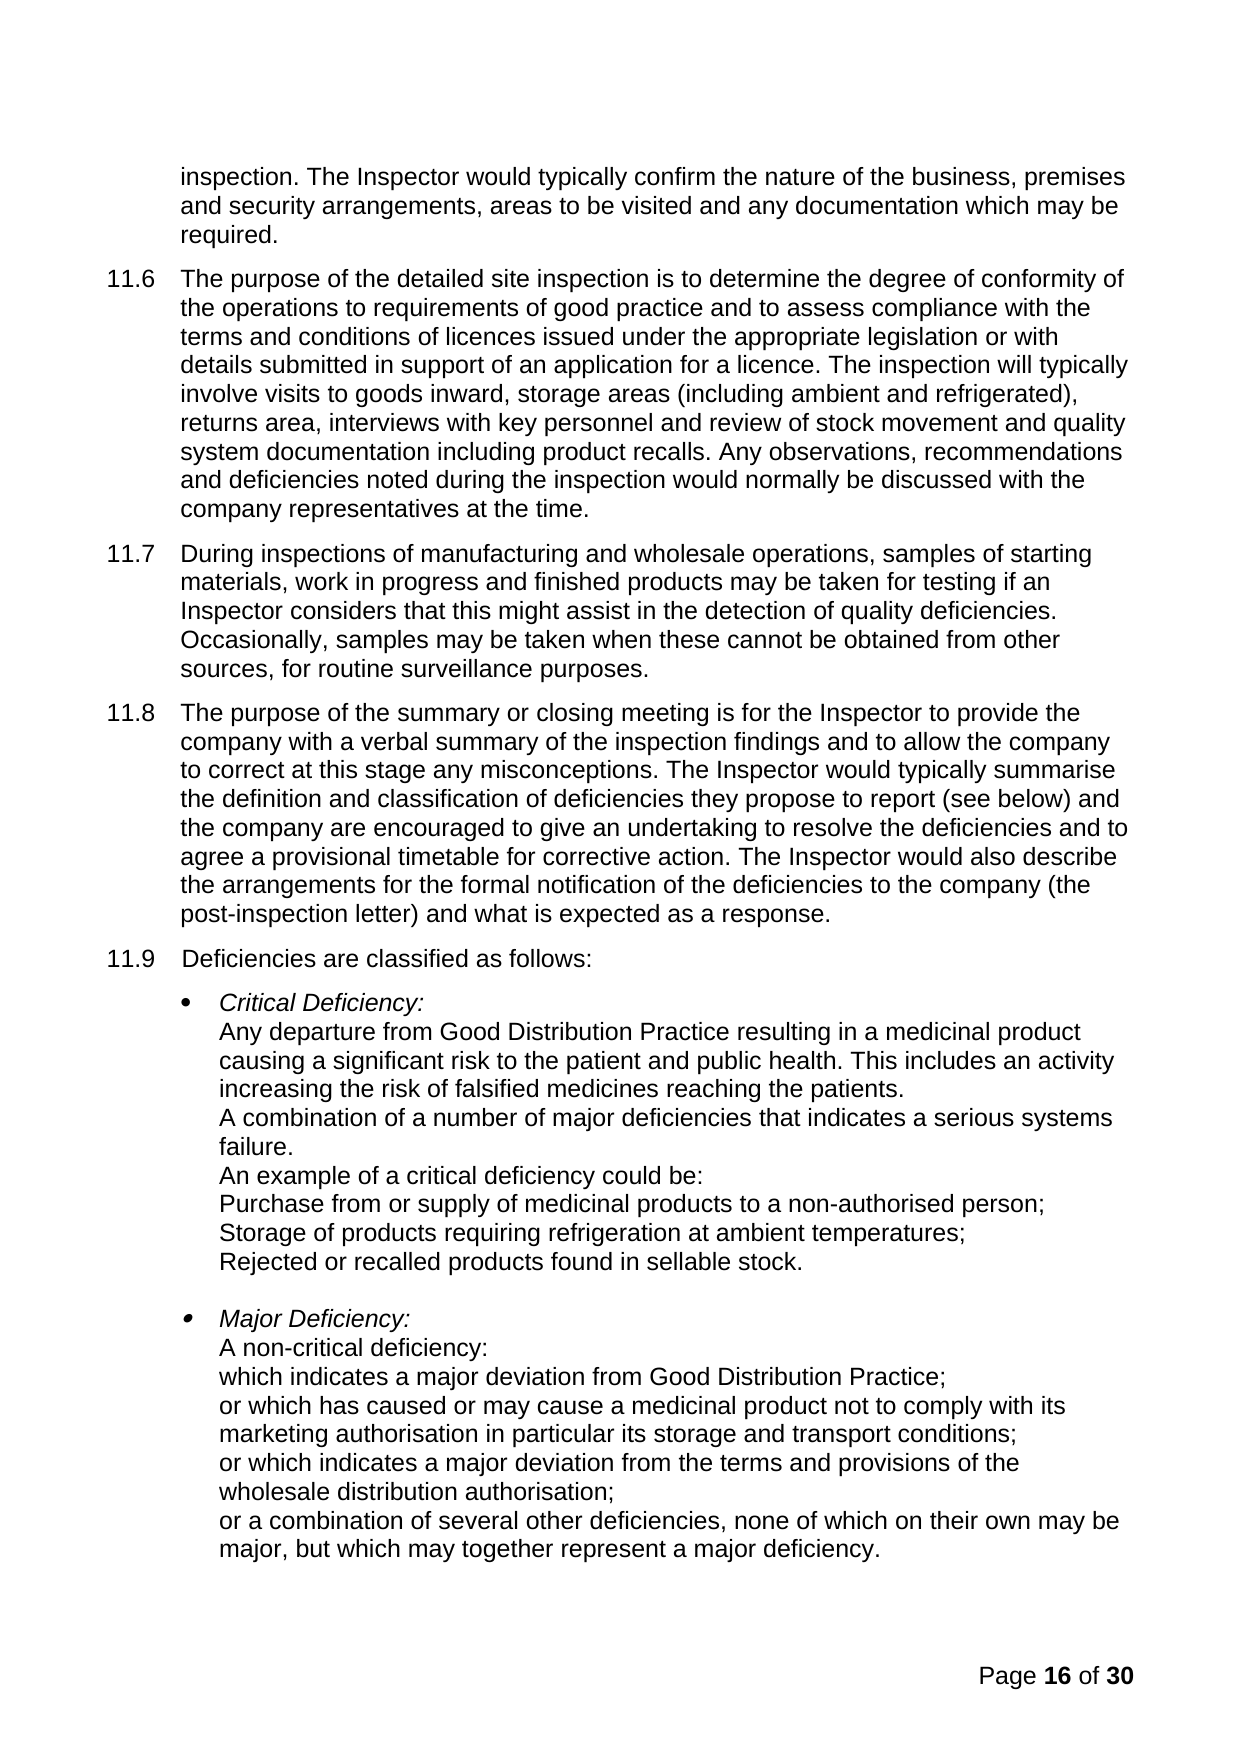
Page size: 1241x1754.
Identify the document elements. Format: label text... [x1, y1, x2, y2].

list An example of a critical deficiency could be: [219, 1161, 1134, 1189]
list Any departure from Good Distribution Practice resulting in a medicinal product causing a significant risk to the patient and public health. This includes an activity increasing the risk of falsified medicines reaching the patients. [219, 1017, 1134, 1103]
text 11.6 The purpose of the detailed site inspection is to determine the degree of conformity of the operations to requirements of good practice and to assess compliance with the terms and conditions of licences issued under the appropriate legislation or with details submitted in support of an application for a licence. The inspection will typically involve visits to goods inward, storage areas (including ambient and refrigerated), returns area, interviews with key personnel and review of stock movement and quality system documentation including product recalls. Any observations, recommendations and deficiencies noted during the inspection would normally be discussed with the company representatives at the time. [106, 264, 1134, 523]
list or which has caused or may cause a medicinal product not to comply with its marketing authorisation in particular its storage and transport conditions; [219, 1391, 1134, 1448]
text 11.9 Deficiencies are classified as follows: [106, 944, 1134, 972]
list which indicates a major deviation from Good Distribution Practice; [219, 1362, 1134, 1391]
list Major Deficiency: [181, 1304, 1134, 1333]
list Purchase from or supply of medicinal products to a non-authorised person; [219, 1189, 1134, 1218]
list A combination of a number of major deficiencies that indicates a serious systems failure. [219, 1103, 1134, 1161]
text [106, 162, 1134, 249]
list Critical Deficiency: [181, 988, 1134, 1017]
list A non-critical deficiency: [219, 1333, 1134, 1362]
text 11.8 The purpose of the summary or closing meeting is for the Inspector to provide the company with a verbal summary of the inspection findings and to allow the company to correct at this stage any misconceptions. The Inspector would typically summarise the definition and classification of deficiencies they propose to report (see below) and the company are encouraged to give an undertaking to resolve the deficiencies and to agree a provisional timetable for corrective action. The Inspector would also describe the arrangements for the formal notification of the deficiencies to the company (the post-inspection letter) and what is expected as a response. [106, 698, 1134, 928]
list Storage of products requiring refrigeration at ambient temperatures; [219, 1218, 1134, 1247]
list or which indicates a major deviation from the terms and provisions of the wholesale distribution authorisation; [219, 1448, 1134, 1506]
list Rejected or recalled products found in sellable stock. [219, 1247, 1134, 1276]
text 11.7 During inspections of manufacturing and wholesale operations, samples of starting materials, work in progress and finished products may be taken for testing if an Inspector considers that this might assist in the detection of quality deficiencies. Occasionally, samples may be taken when these cannot be obtained from other sources, for routine surveillance purposes. [106, 539, 1134, 682]
list or a combination of several other deficiencies, none of which on their own may be major, but which may together represent a major deficiency. [219, 1506, 1134, 1563]
